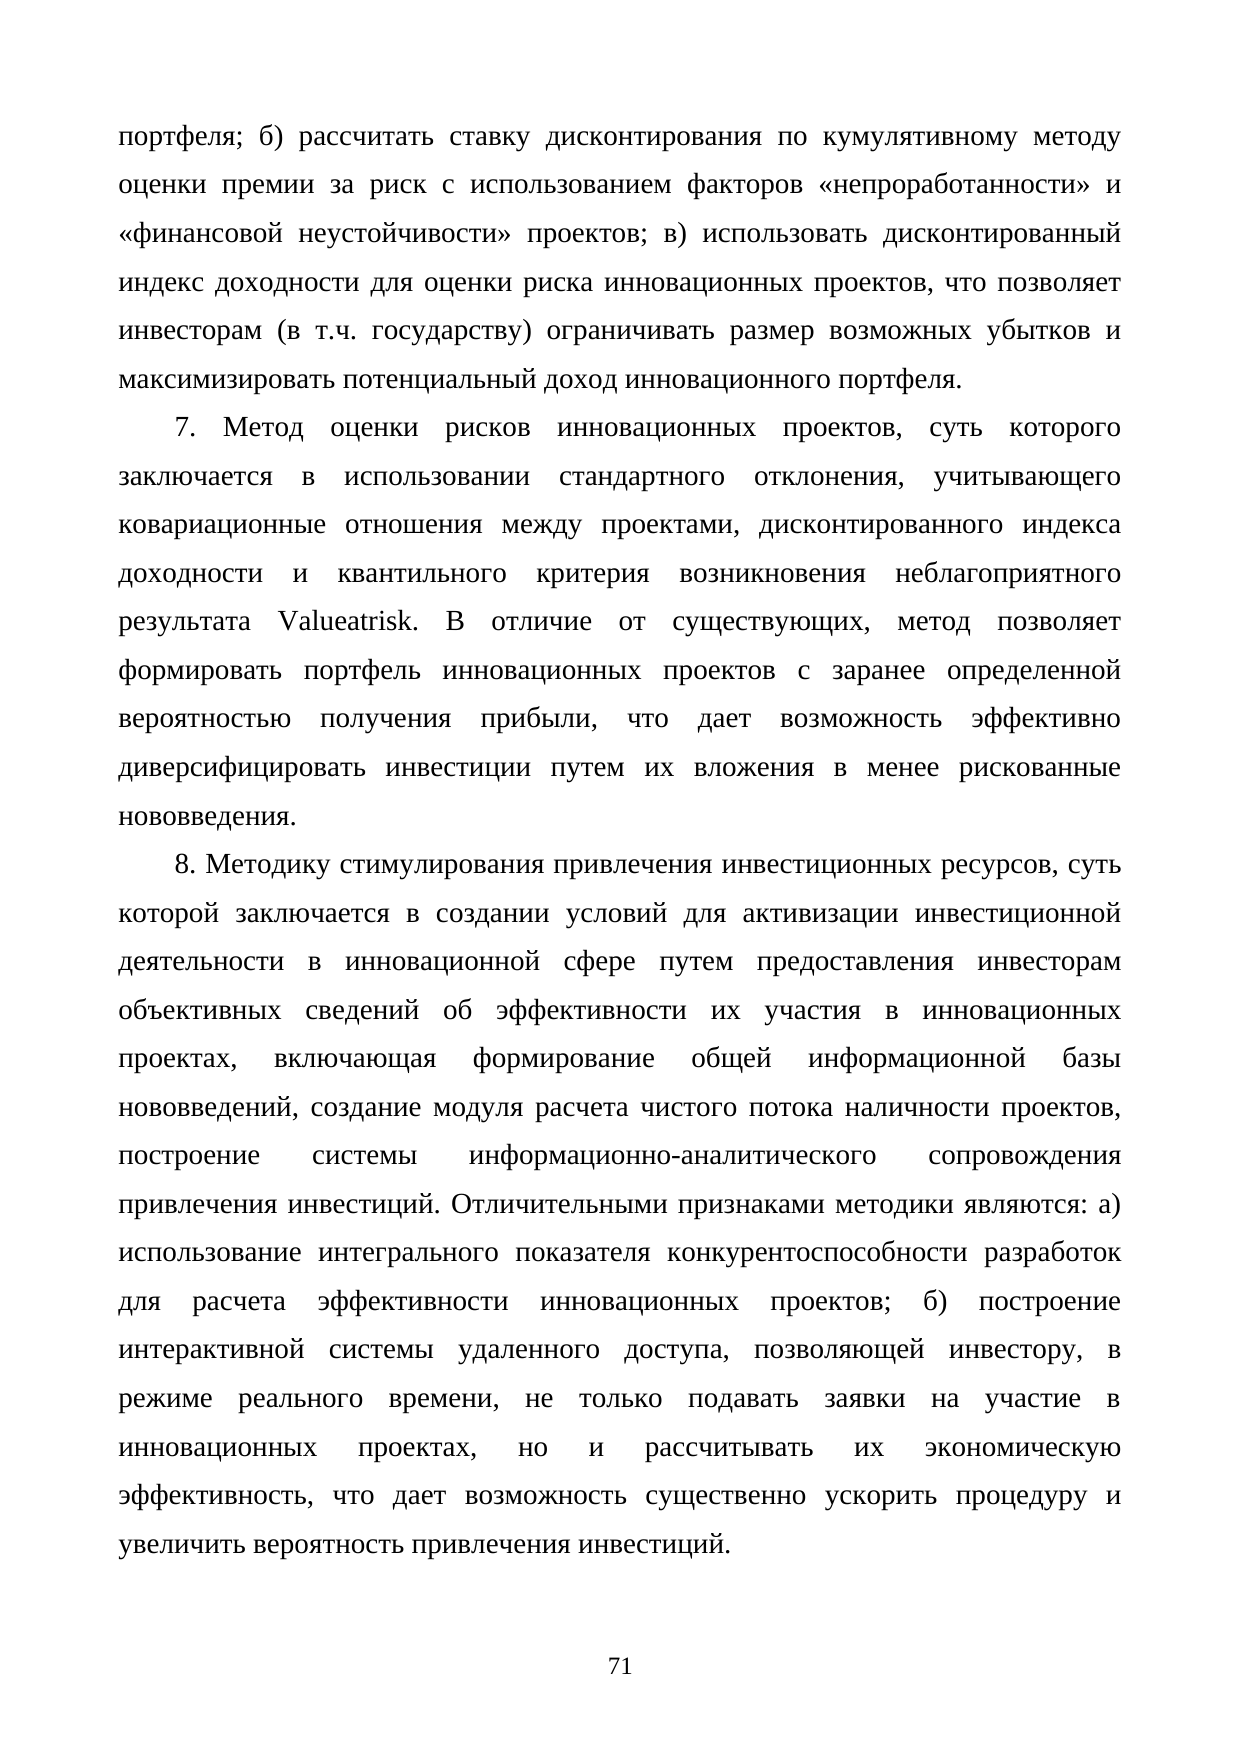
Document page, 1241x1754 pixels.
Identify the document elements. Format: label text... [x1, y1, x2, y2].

text 7. Метод оценки рисков инновационных проектов, суть которого заключается в использовании стандартного отклонения, учитывающего ковариационные отношения между проектами, дисконтированного индекса доходности и квантильного критерия возникновения неблагоприятного результата Valueatrisk. В отличие от существующих, метод позволяет формировать портфель инновационных проектов с заранее определенной вероятностью получения прибыли, что дает возможность эффективно диверсифицировать инвестиции путем их вложения в менее рискованные нововведения. [118, 409, 1122, 831]
text 8. Методику стимулирования привлечения инвестиционных ресурсов, суть которой заключается в создании условий для активизации инвестиционной деятельности в инновационной сфере путем предоставления инвесторам объективных сведений об эффективности их участия в инновационных проектах, включающая формирование общей информационной базы нововведений, создание модуля расчета чистого потока наличности проектов, построение системы информационно-аналитического сопровождения привлечения инвестиций. Отличительными признаками методики являются: а) использование интегрального показателя конкурентоспособности разработок для расчета эффективности инновационных проектов; б) построение интерактивной системы удаленного доступа, позволяющей инвестору, в режиме реального времени, не только подавать заявки на участие в инновационных проектах, но и рассчитывать их экономическую эффективность, что дает возможность существенно ускорить процедуру и увеличить вероятность привлечения инвестиций. [118, 846, 1122, 1559]
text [118, 118, 1122, 394]
